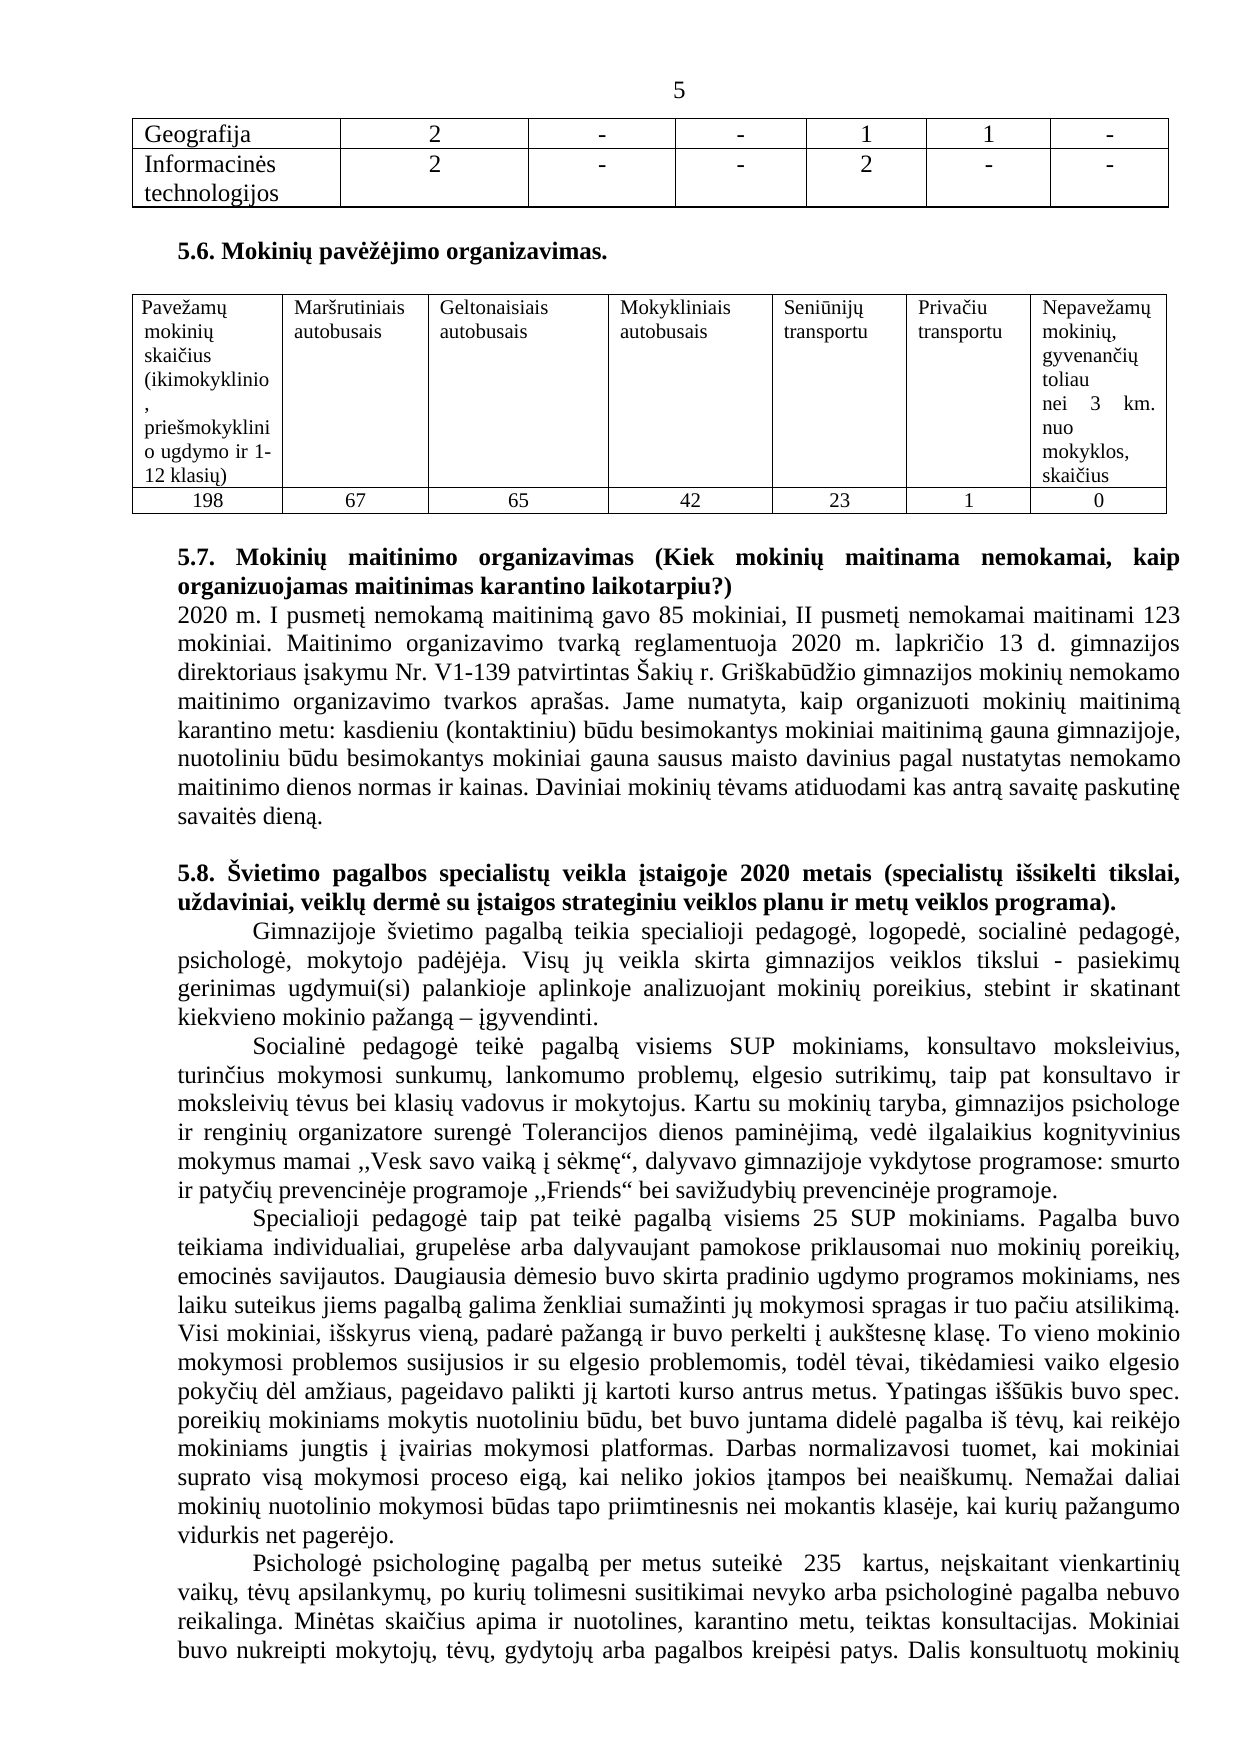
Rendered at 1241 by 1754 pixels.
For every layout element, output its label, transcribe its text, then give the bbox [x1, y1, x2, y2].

table_cell - [676, 149, 806, 206]
table_cell 0 [1031, 488, 1166, 512]
text 5.6. Mokinių pavėžėjimo organizavimas. [177, 236, 1181, 265]
table_cell - [1051, 149, 1168, 206]
table_cell 42 [609, 488, 772, 512]
table_cell 2 [341, 149, 528, 206]
table_cell 1 [807, 119, 926, 148]
table_cell 1 [927, 119, 1050, 148]
text 5.8. Švietimo pagalbos specialistų veikla įstaigoje 2020 metais (specialistų išsikelti tikslai, uždaviniai, veiklų dermė su įstaigos strateginiu veiklos planu ir metų veiklos programa). [177, 858, 1181, 916]
table_cell 1 [907, 488, 1030, 512]
table_cell 2 [341, 119, 528, 148]
table_cell - [676, 119, 806, 148]
text Specialioji pedagogė taip pat teikė pagalbą visiems 25 SUP mokiniams. Pagalba buvo teikiama individualiai, grupelėse arba dalyvaujant pamokose priklausomai nuo mokinių poreikių, emocinės savijautos. Daugiausia dėmesio buvo skirta pradinio ugdymo programos mokiniams, nes laiku suteikus jiems pagalbą galima ženkliai sumažinti jų mokymosi spragas ir tuo pačiu atsilikimą. Visi mokiniai, išskyrus vieną, padarė pažangą ir buvo perkelti į aukštesnę klasę. To vieno mokinio mokymosi problemos susijusios ir su elgesio problemomis, todėl tėvai, tikėdamiesi vaiko elgesio pokyčių dėl amžiaus, pageidavo palikti jį kartoti kurso antrus metus. Ypatingas iššūkis buvo spec. poreikių mokiniams mokytis nuotoliniu būdu, bet buvo juntama didelė pagalba iš tėvų, kai reikėjo mokiniams jungtis į įvairias mokymosi platformas. Darbas normalizavosi tuomet, kai mokiniai suprato visą mokymosi proceso eigą, kai neliko jokios įtampos bei neaiškumų. Nemažai daliai mokinių nuotolinio mokymosi būdas tapo priimtinesnis nei mokantis klasėje, kai kurių pažangumo vidurkis net pagerėjo. [177, 1203, 1181, 1548]
table_header Seniūnijų transportu [773, 295, 906, 487]
table_header Maršrutiniais autobusais [283, 295, 428, 487]
table_cell 67 [283, 488, 428, 512]
table_header Geltonaisiais autobusais [429, 295, 608, 487]
text 2020 m. I pusmetį nemokamą maitinimą gavo 85 mokiniai, II pusmetį nemokamai maitinami 123 mokiniai. Maitinimo organizavimo tvarką reglamentuoja 2020 m. lapkričio 13 d. gimnazijos direktoriaus įsakymu Nr. V1-139 patvirtintas Šakių r. Griškabūdžio gimnazijos mokinių nemokamo maitinimo organizavimo tvarkos aprašas. Jame numatyta, kaip organizuoti mokinių maitinimą karantino metu: kasdieniu (kontaktiniu) būdu besimokantys mokiniai maitinimą gauna gimnazijoje, nuotoliniu būdu besimokantys mokiniai gauna sausus maisto davinius pagal nustatytas nemokamo maitinimo dienos normas ir kainas. Daviniai mokinių tėvams atiduodami kas antrą savaitę paskutinę savaitės dieną. [177, 600, 1181, 830]
table_cell Informacinės technologijos [133, 149, 340, 206]
table_header Mokykliniais autobusais [609, 295, 772, 487]
table_cell 23 [773, 488, 906, 512]
table_cell 2 [807, 149, 926, 206]
table_cell - [529, 119, 675, 148]
table_header Privačiu transportu [907, 295, 1030, 487]
table_cell - [529, 149, 675, 206]
text 5.7. Mokinių maitinimo organizavimas (Kiek mokinių maitinama nemokamai, kaip organizuojamas maitinimas karantino laikotarpiu?) [177, 542, 1181, 600]
table_cell 65 [429, 488, 608, 512]
text Socialinė pedagogė teikė pagalbą visiems SUP mokiniams, konsultavo moksleivius, turinčius mokymosi sunkumų, lankomumo problemų, elgesio sutrikimų, taip pat konsultavo ir moksleivių tėvus bei klasių vadovus ir mokytojus. Kartu su mokinių taryba, gimnazijos psichologe ir renginių organizatore surengė Tolerancijos dienos paminėjimą, vedė ilgalaikius kognityvinius mokymus mamai ,,Vesk savo vaiką į sėkmę“, dalyvavo gimnazijoje vykdytose programose: smurto ir patyčių prevencinėje programoje ,,Friends“ bei savižudybių prevencinėje programoje. [177, 1031, 1181, 1203]
table_header Nepavežamų mokinių, gyvenančių toliau nei 3 km. nuo mokyklos, skaičius [1031, 295, 1166, 487]
table_cell Geografija [133, 119, 340, 148]
text Gimnazijoje švietimo pagalbą teikia specialioji pedagogė, logopedė, socialinė pedagogė, psichologė, mokytojo padėjėja. Visų jų veikla skirta gimnazijos veiklos tikslui - pasiekimų gerinimas ugdymui(si) palankioje aplinkoje analizuojant mokinių poreikius, stebint ir skatinant kiekvieno mokinio pažangą – įgyvendinti. [177, 916, 1181, 1031]
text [177, 1548, 1181, 1663]
table_cell 198 [133, 488, 282, 512]
table_cell - [1051, 119, 1168, 148]
table_header Pavežamų mokinių skaičius (ikimokyklinio, priešmokyklinio ugdymo ir 1-12 klasių) [133, 295, 282, 487]
table_cell - [927, 149, 1050, 206]
